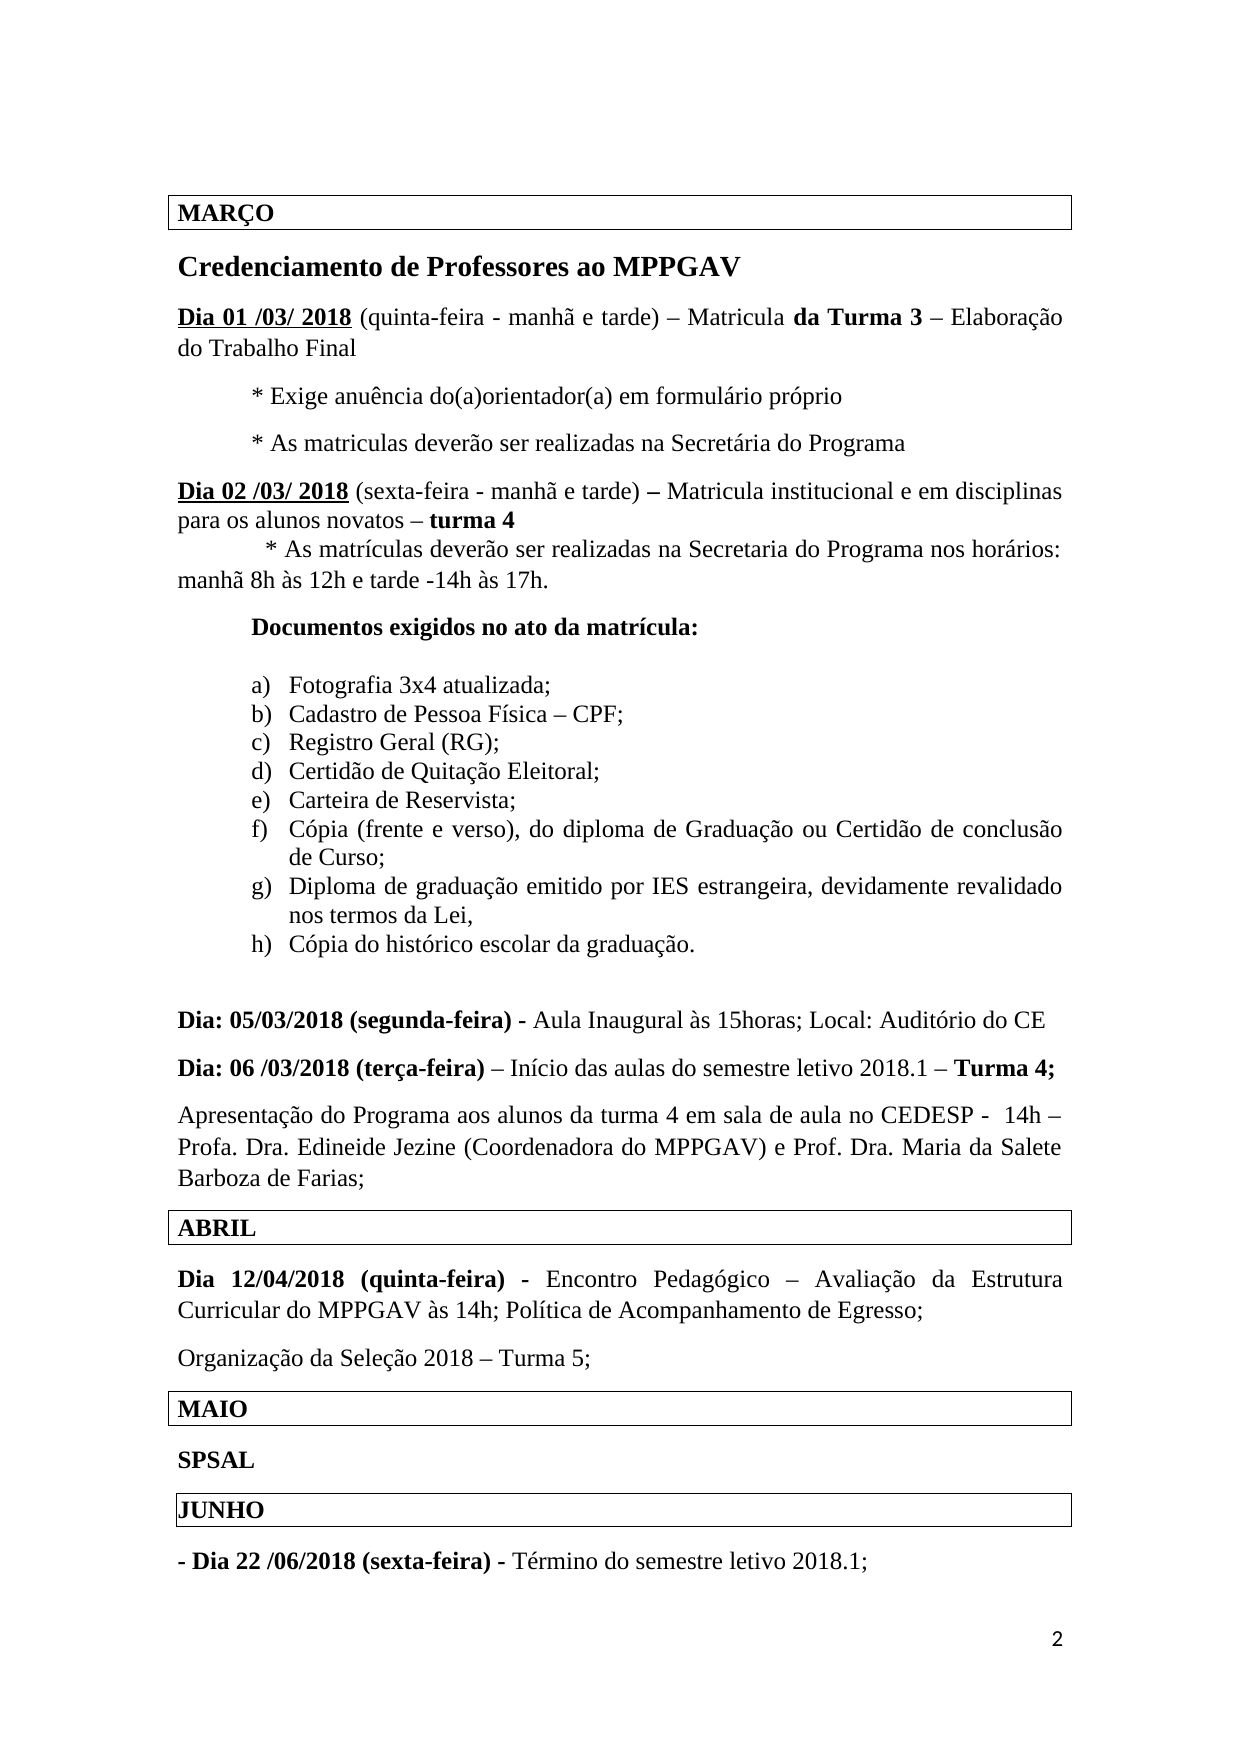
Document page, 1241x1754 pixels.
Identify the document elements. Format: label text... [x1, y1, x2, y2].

text Apresentação do Programa aos alunos da turma 4 em sala de aula no CEDESP - 14h – Profa. Dra. Edineide Jezine (Coordenadora do MPPGAV) e Prof. Dra. Maria da Salete Barboza de Farias; [177, 1101, 1063, 1191]
text Dia 12/04/2018 (quinta-feira) - Encontro Pedagógico – Avaliação da Estrutura Curricular do MPPGAV às 14h; Política de Acompanhamento de Egresso; [177, 1264, 1063, 1324]
list Carteira de Reservista; [251, 785, 1063, 814]
list Registro Geral (RG); [251, 727, 1063, 756]
list Certidão de Quitação Eleitoral; [251, 756, 1063, 785]
list Diploma de graduação emitido por IES estrangeira, devidamente revalidado nos termos da Lei, [251, 871, 1063, 929]
text - Dia 22 /06/2018 (sexta-feira) - Término do semestre letivo 2018.1; [177, 1546, 1063, 1575]
list Cópia (frente e verso), do diploma de Graduação ou Certidão de conclusão de Curso; [251, 814, 1063, 871]
text Organização da Seleção 2018 – Turma 5; [177, 1343, 1063, 1372]
text * As matrículas deverão ser realizadas na Secretaria do Programa nos horários: manhã 8h às 12h e tarde -14h às 17h. [177, 534, 1063, 593]
text Dia: 06 /03/2018 (terça-feira) – Início das aulas do semestre letivo 2018.1 – Turma 4; [177, 1053, 1063, 1082]
text Dia: 05/03/2018 (segunda-feira) - Aula Inaugural às 15horas; Local: Auditório do CE [177, 1005, 1063, 1034]
text Dia 01 /03/ 2018 (quinta-feira - manhã e tarde) – Matricula da Turma 3 – Elaboração do Trabalho Final [177, 302, 1063, 362]
text Documentos exigidos no ato da matrícula: [177, 612, 1063, 641]
text MAIO [169, 1392, 1071, 1425]
text SPSAL [177, 1445, 1063, 1473]
text ABRIL [169, 1211, 1071, 1244]
text * Exige anuência do(a)orientador(a) em formulário próprio [177, 381, 1063, 409]
text * As matriculas deverão ser realizadas na Secretária do Programa [177, 428, 1063, 457]
text Credenciamento de Professores ao MPPGAV [177, 249, 1063, 283]
text JUNHO [177, 1494, 1071, 1526]
text MARÇO [169, 196, 1071, 229]
list Cadastro de Pessoa Física – CPF; [251, 699, 1063, 727]
list Cópia do histórico escolar da graduação. [251, 929, 1063, 957]
list Fotografia 3x4 atualizada; [251, 670, 1063, 699]
text Dia 02 /03/ 2018 (sexta-feira - manhã e tarde) – Matricula institucional e em disciplinas para os alunos novatos – turma 4 [177, 476, 1063, 534]
